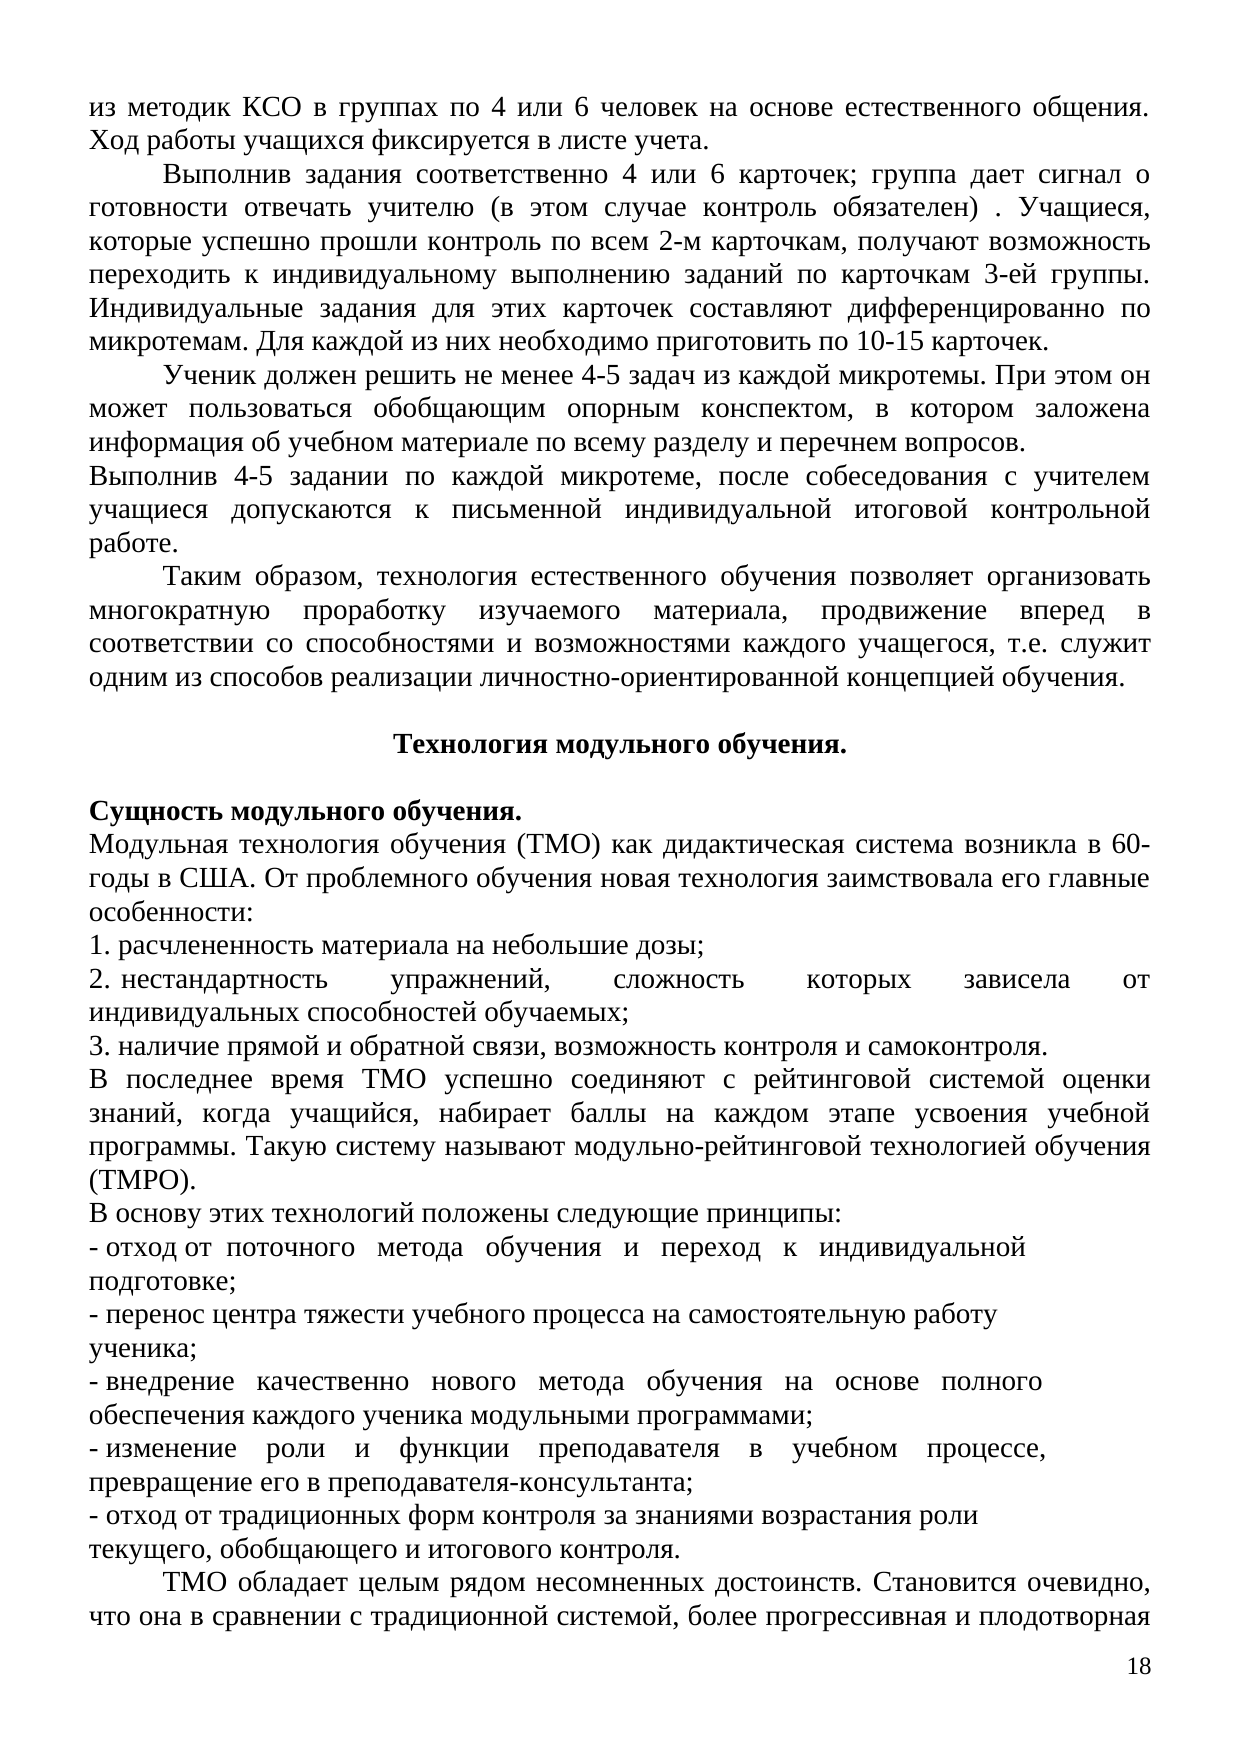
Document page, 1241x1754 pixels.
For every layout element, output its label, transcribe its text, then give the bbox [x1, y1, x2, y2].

text Выполнив 4-5 задании по каждой микротеме, после собеседования с учителем учащиеся допускаются к письменной индивидуальной итоговой контрольной работе. [89, 458, 1152, 558]
text подготовке; [89, 1263, 1152, 1296]
text ученика; [89, 1330, 1152, 1363]
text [89, 1564, 1152, 1632]
text 2. нестандартность упражнений, сложность которых зависела от индивидуальных способностей обучаемых; [89, 961, 1152, 1028]
text - отход от традиционных форм контроля за знаниями возрастания роли [89, 1497, 1152, 1531]
text Ученик должен решить не менее 4-5 задач из каждой микротемы. При этом он может пользоваться обобщающим опорным конспектом, в котором заложена информация об учебном материале по всему разделу и перечнем вопросов. [89, 357, 1152, 458]
text Выполнив задания соответственно 4 или 6 карточек; группа дает сигнал о готовности отвечать учителю (в этом случае контроль обязателен) . Учащиеся, которые успешно прошли контроль по всем 2-м карточкам, получают возможность переходить к индивидуальному выполнению заданий по карточкам 3-ей группы. Индивидуальные задания для этих карточек составляют дифференцированно по микротемам. Для каждой из них необходимо приготовить по 10-15 карточек. [89, 156, 1152, 357]
text Таким образом, технология естественного обучения позволяет организовать многократную проработку изучаемого материала, продвижение вперед в соответствии со способностями и возможностями каждого учащегося, т.е. служит одним из способов реализации личностно-ориентированной концепцией обучения. [89, 558, 1152, 692]
text В основу этих технологий положены следующие принципы: [89, 1196, 1152, 1229]
text - отход от поточного метода обучения и переход к индивидуальной [89, 1229, 1152, 1263]
text - перенос центра тяжести учебного процесса на самостоятельную работу [89, 1296, 1152, 1330]
text В последнее время ТМО успешно соединяют с рейтинговой системой оценки знаний, когда учащийся, набирает баллы на каждом этапе усвоения учебной программы. Такую систему называют модульно-рейтинговой технологией обучения (ТМРО). [89, 1061, 1152, 1196]
text 1. расчлененность материала на небольшие дозы; [89, 927, 1152, 961]
text превращение его в преподавателя-консультанта; [89, 1464, 1152, 1497]
text обеспечения каждого ученика модульными программами; [89, 1397, 1152, 1430]
text - изменение роли и функции преподавателя в учебном процессе, [89, 1430, 1152, 1464]
text - внедрение качественно нового метода обучения на основе полного [89, 1363, 1152, 1397]
text Модульная технология обучения (ТМО) как дидактическая система возникла в 60-годы в США. От проблемного обучения новая технология заимствовала его главные особенности: [89, 827, 1152, 927]
text текущего, обобщающего и итогового контроля. [89, 1531, 1152, 1564]
text 3. наличие прямой и обратной связи, возможность контроля и самоконтроля. [89, 1028, 1152, 1061]
text Сущность модульного обучения. [89, 793, 1152, 827]
text Технология модульного обучения. [89, 726, 1152, 759]
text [89, 89, 1152, 156]
